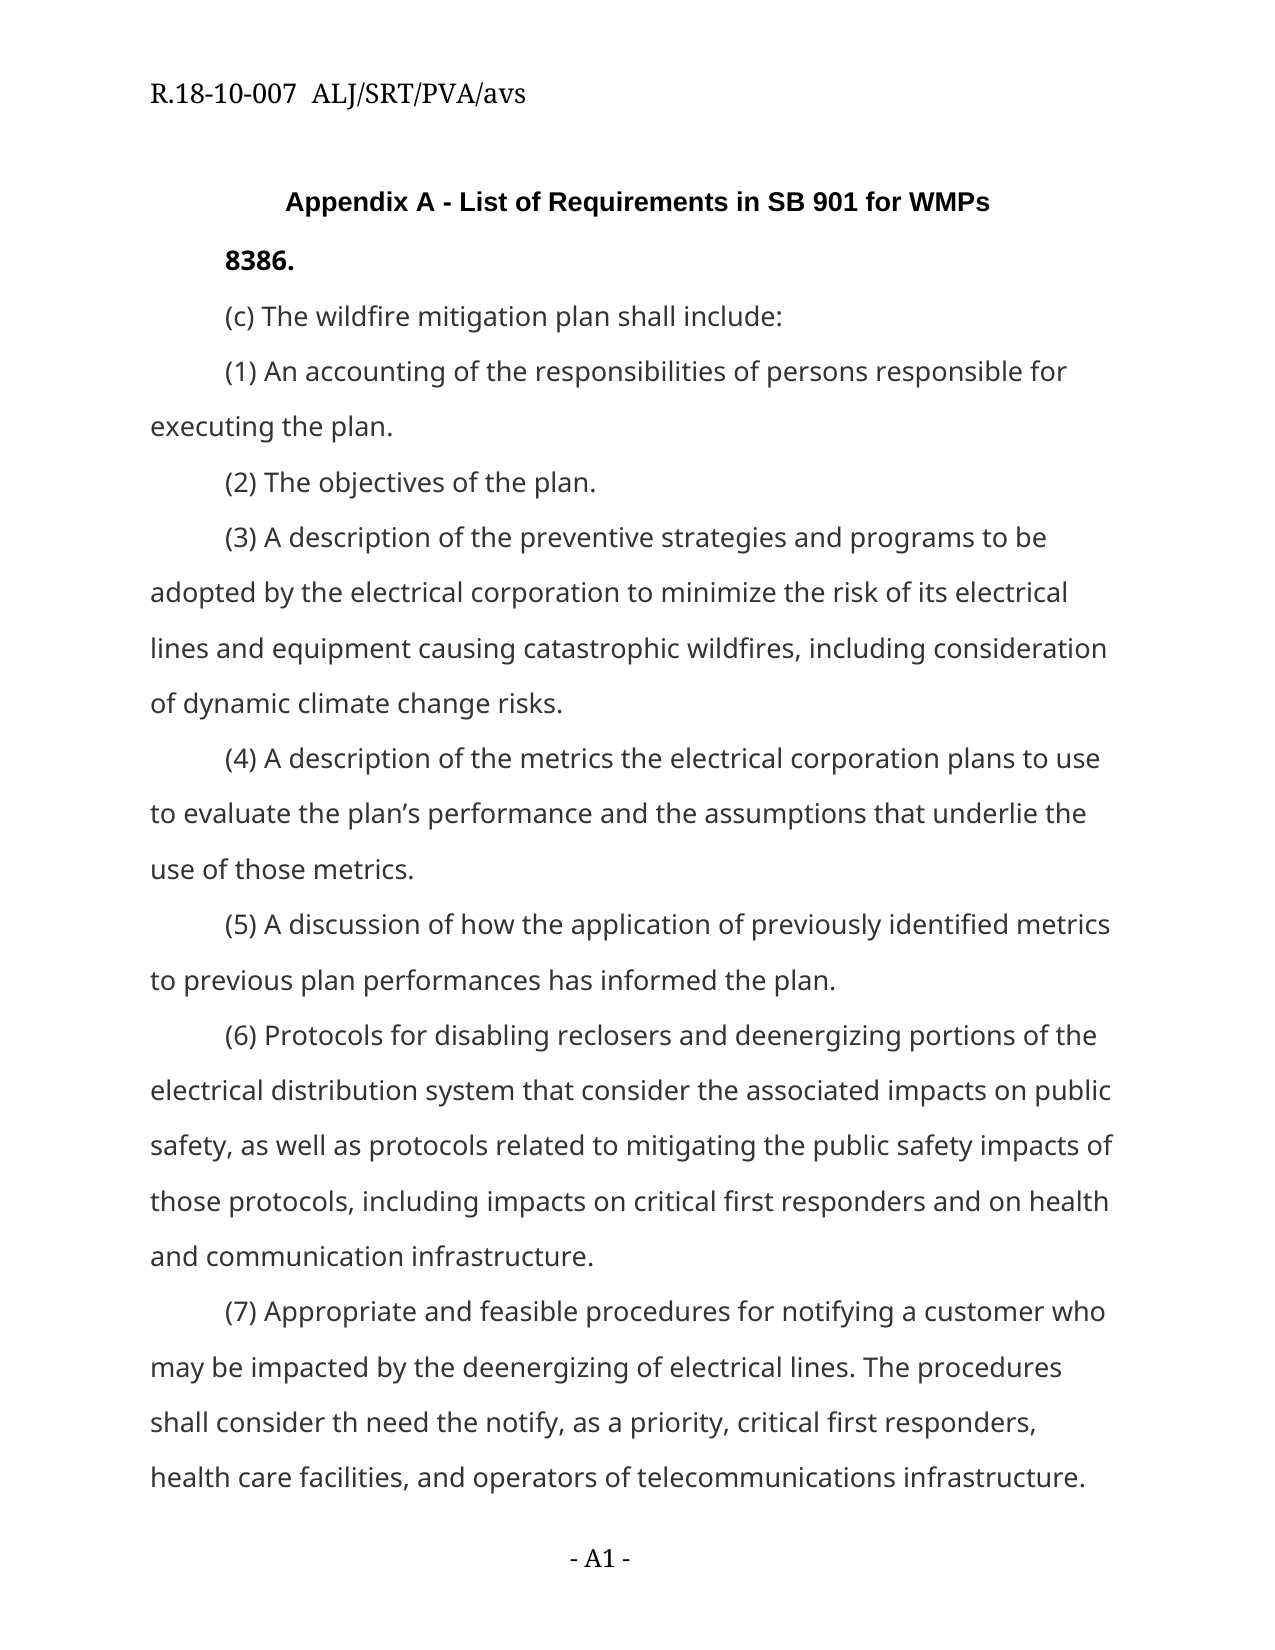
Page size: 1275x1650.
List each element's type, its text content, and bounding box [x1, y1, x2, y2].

text (2) The objectives of the plan. [150, 463, 1125, 500]
text (1) An accounting of the responsibilities of persons responsible for executing the plan. [150, 352, 1125, 445]
text (5) A discussion of how the application of previously identified metrics to previous plan performances has informed the plan. [150, 906, 1125, 998]
text (7) Appropriate and feasible procedures for notifying a customer who may be impacted by the deenergizing of electrical lines. The procedures shall consider th need the notify, as a priority, critical first responders, health care facilities, and operators of telecommunications infrastructure. [150, 1293, 1125, 1496]
text (3) A description of the preventive strategies and programs to be adopted by the electrical corporation to minimize the risk of its electrical lines and equipment causing catastrophic wildfires, including consideration of dynamic climate change risks. [150, 518, 1125, 721]
text (6) Protocols for disabling reclosers and deenergizing portions of the electrical distribution system that consider the associated impacts on public safety, as well as protocols related to mitigating the public safety impacts of those protocols, including impacts on critical first responders and on health and communication infrastructure. [150, 1016, 1125, 1274]
text (4) A description of the metrics the electrical corporation plans to use to evaluate the plan’s performance and the assumptions that underlie the use of those metrics. [150, 740, 1125, 887]
text 8386. [150, 242, 1125, 279]
text (c) The wildfire mitigation plan shall include: [150, 297, 1125, 334]
title Appendix A - List of Requirements in SB 901 for WMPs [150, 186, 1125, 217]
